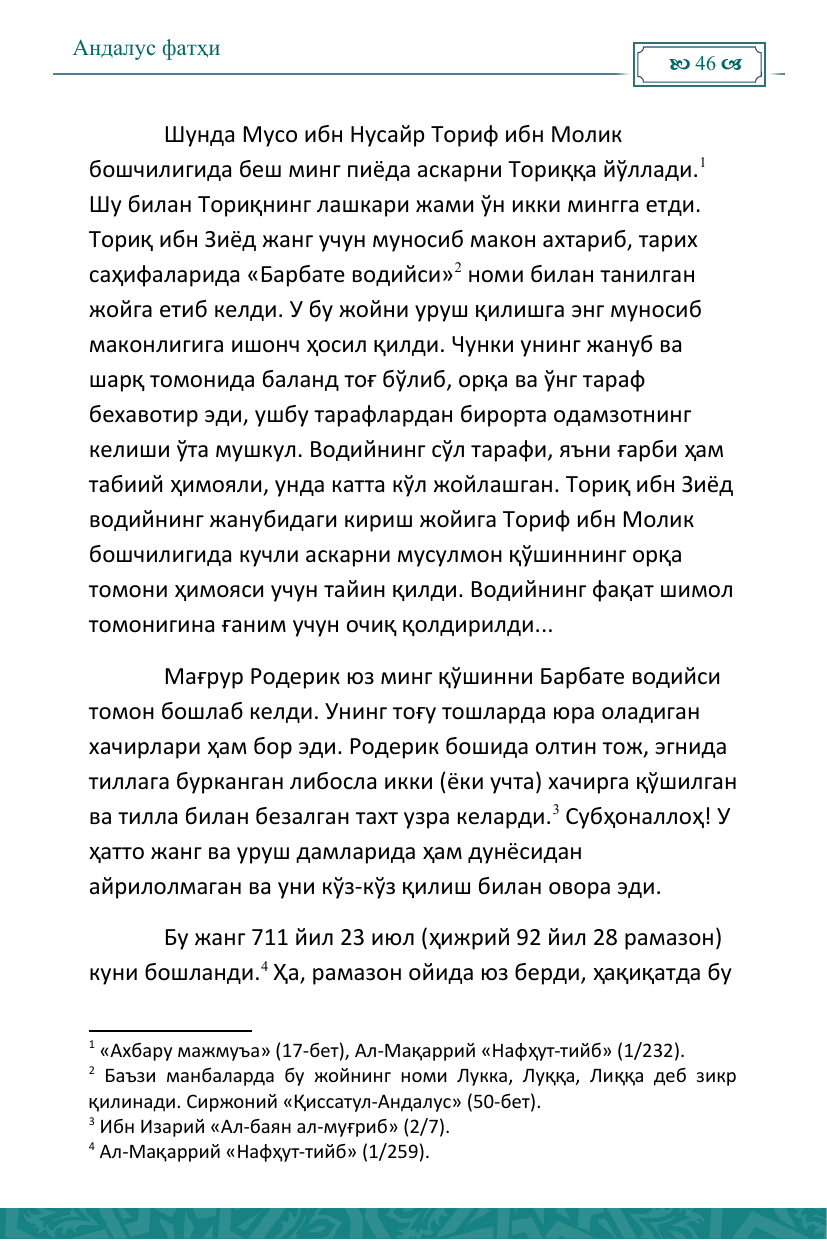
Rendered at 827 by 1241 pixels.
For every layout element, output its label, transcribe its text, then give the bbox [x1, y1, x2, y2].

text Шунда Мусо ибн Нусайр Ториф ибн Молик бошчилигида беш минг пиёда аскарни Ториққа йўллади. Шу билан Ториқнинг лашкари жами ўн икки мингга етди. Ториқ ибн Зиёд жанг учун муносиб макон ахтариб, тарих саҳифаларида «Барбате водийси» номи билан танилган жойга етиб келди. У бу жойни уруш қилишга энг муносиб маконлигига ишонч ҳосил қилди. Чунки унинг жануб ва шарқ томонида баланд тоғ бўлиб, орқа ва ўнг тараф бехавотир эди, ушбу тарафлардан бирорта одамзотнинг келиши ўта мушкул. Водийнинг сўл тарафи, яъни ғарби ҳам табиий ҳимояли, унда катта кўл жойлашган. Ториқ ибн Зиёд водийнинг жанубидаги кириш жойига Ториф ибн Молик бошчилигида кучли аскарни мусулмон қўшиннинг орқа томони ҳимояси учун тайин қилди. Водийнинг фақат шимол томонигина ғаним учун очиқ қолдирилди... [89, 118, 738, 639]
picture [0, 1208, 827, 1239]
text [89, 921, 738, 987]
text Мағрур Родерик юз минг қўшинни Барбате водийси томон бошлаб келди. Унинг тоғу тошларда юра оладиган хачирлари ҳам бор эди. Родерик бошида олтин тож, эгнида тиллага бурканган либосла икки (ёки учта) хачирга қўшилган ва тилла билан безалган тахт узра келарди. Субҳоналлоҳ! У ҳатто жанг ва уруш дамларида ҳам дунёсидан айрилолмаган ва уни кўз-кўз қилиш билан овора эди. [89, 660, 738, 900]
